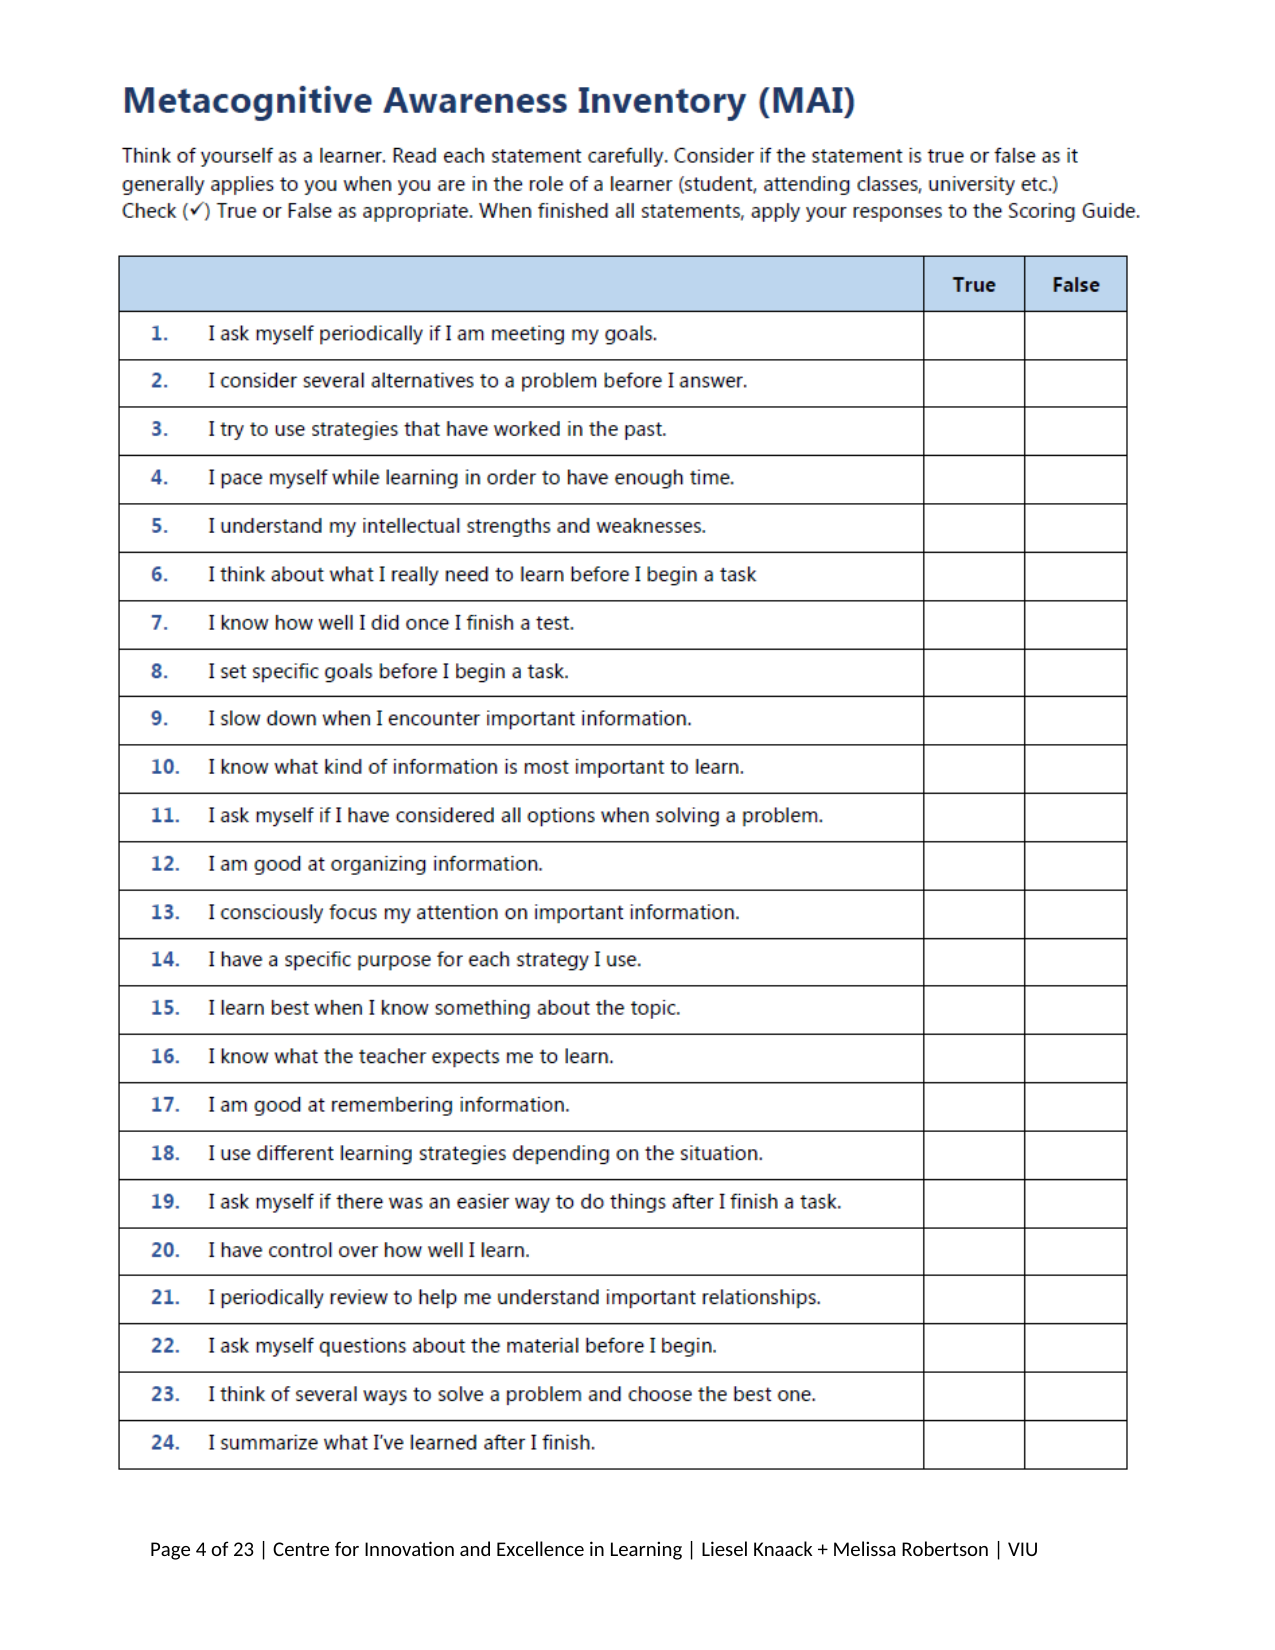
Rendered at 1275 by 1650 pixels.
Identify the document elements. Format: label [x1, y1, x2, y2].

picture [93, 78, 1181, 1479]
